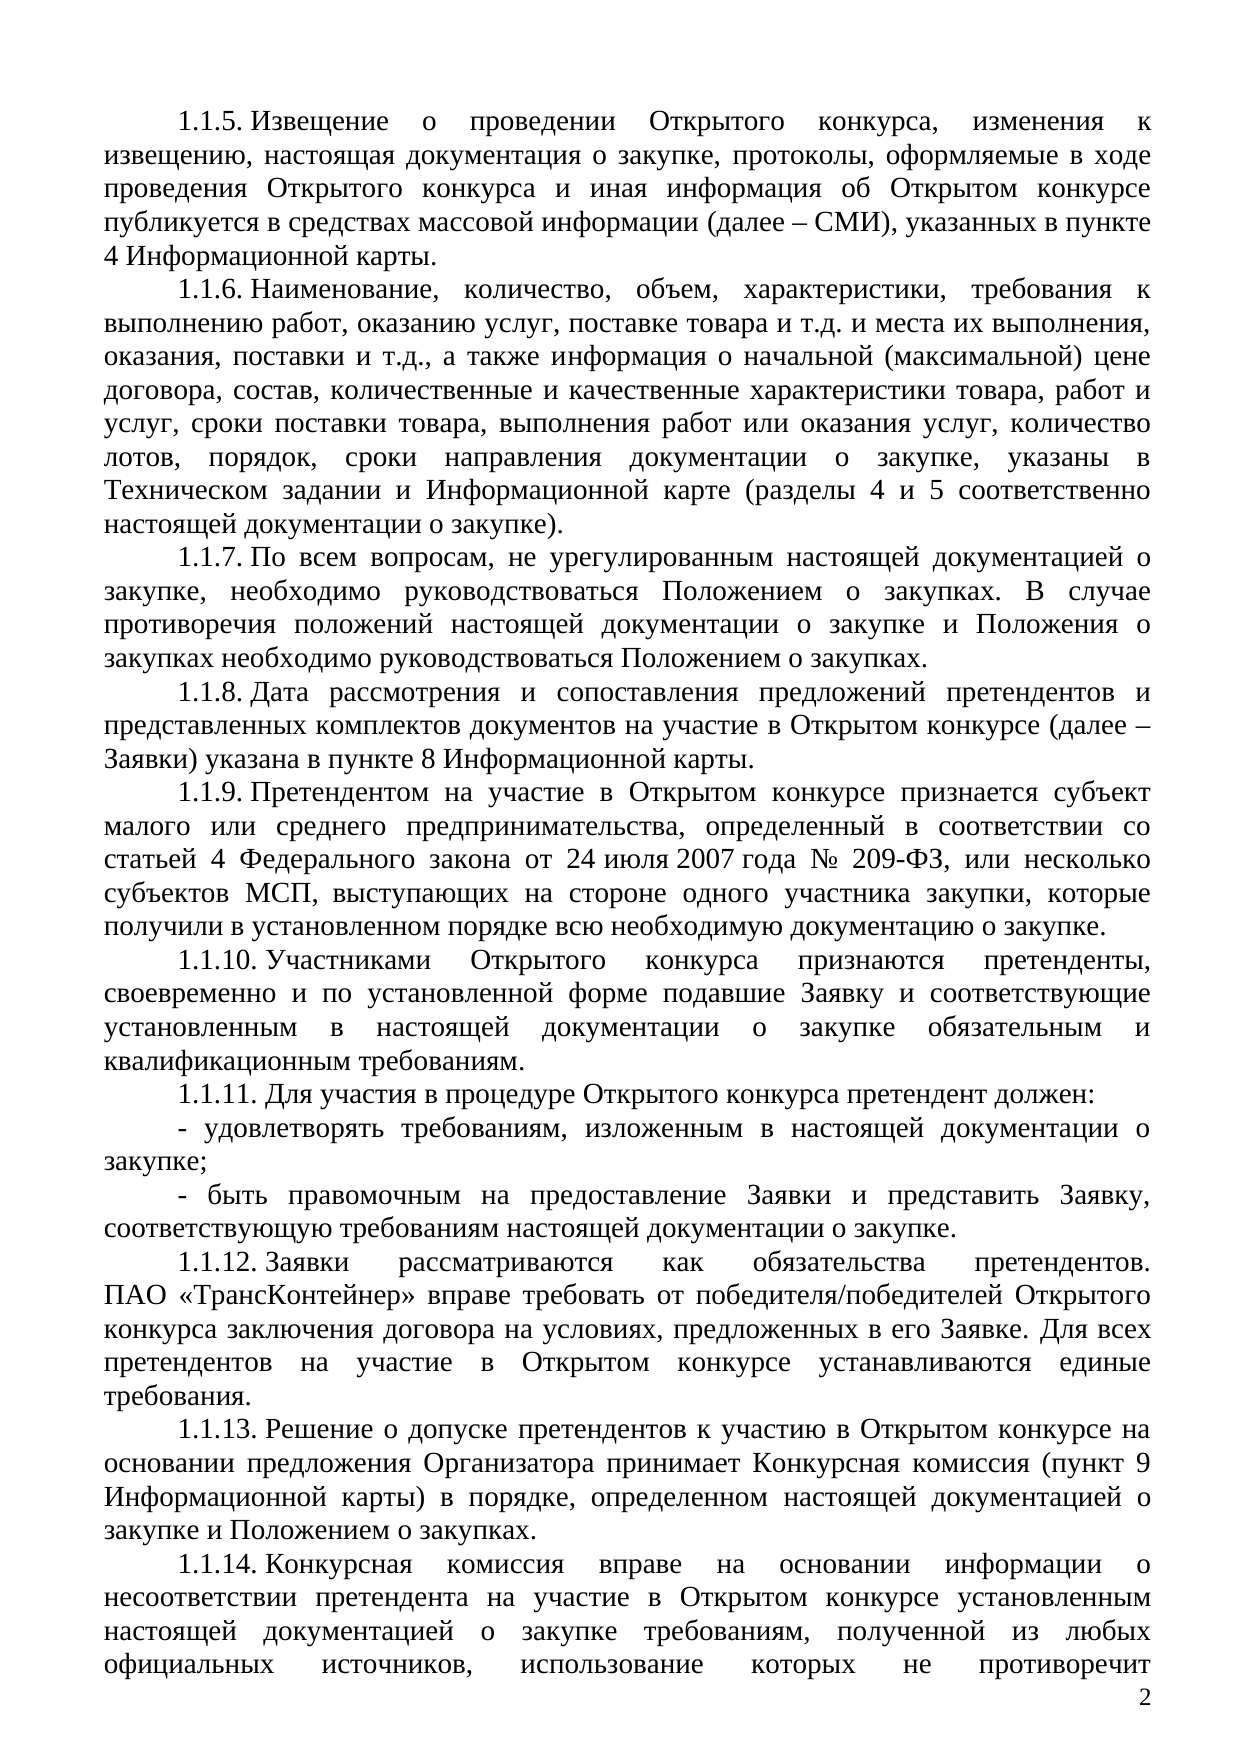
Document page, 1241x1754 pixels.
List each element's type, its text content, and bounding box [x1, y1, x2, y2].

list Наименование, количество, объем, характеристики, требования к выполнению работ, оказанию услуг, поставке товара и т.д. и места их выполнения, оказания, поставки и т.д., а также информация о начальной (максимальной) цене договора, состав, количественные и качественные характеристики товара, работ и услуг, сроки поставки товара, выполнения работ или оказания услуг, количество лотов, порядок, сроки направления документации о закупке, указаны в Техническом задании и Информационной карте (разделы 4 и 5 соответственно настоящей документации о закупке). [103, 271, 1152, 539]
list Дата рассмотрения и сопоставления предложений претендентов и представленных комплектов документов на участие в Открытом конкурсе (далее – Заявки) указана в пункте 8 Информационной карты. [103, 674, 1152, 774]
text - удовлетворять требованиям, изложенным в настоящей документации о закупке; [103, 1110, 1152, 1177]
list Для участия в процедуре Открытого конкурса претендент должен: [103, 1076, 1152, 1110]
list Претендентом на участие в Открытом конкурсе признается субъект малого или среднего предпринимательства, определенный в соответствии со статьей 4 Федерального закона от 24 июля 2007 года № 209-ФЗ, или несколько субъектов МСП, выступающих на стороне одного участника закупки, которые получили в установленном порядке всю необходимую документацию о закупке. [103, 774, 1152, 942]
list По всем вопросам, не урегулированным настоящей документацией о закупке, необходимо руководствоваться Положением о закупках. В случае противоречия положений настоящей документации о закупке и Положения о закупках необходимо руководствоваться Положением о закупках. [103, 539, 1152, 674]
text - быть правомочным на предоставление Заявки и представить Заявку, соответствующую требованиям настоящей документации о закупке. [103, 1177, 1152, 1244]
list Извещение о проведении Открытого конкурса, изменения к извещению, настоящая документация о закупке, протоколы, оформляемые в ходе проведения Открытого конкурса и иная информация об Открытом конкурсе публикуется в средствах массовой информации (далее – СМИ), указанных в пункте 4 Информационной карты. [103, 103, 1152, 271]
list Участниками Открытого конкурса признаются претенденты, своевременно и по установленной форме подавшие Заявку и соответствующие установленным в настоящей документации о закупке обязательным и квалификационным требованиям. [103, 942, 1152, 1076]
list Заявки рассматриваются как обязательства претендентов. ПАО «ТрансКонтейнер» вправе требовать от победителя/победителей Открытого конкурса заключения договора на условиях, предложенных в его Заявке. Для всех претендентов на участие в Открытом конкурсе устанавливаются единые требования. [103, 1244, 1152, 1412]
list Решение о допуске претендентов к участию в Открытом конкурсе на основании предложения Организатора принимает Конкурсная комиссия (пункт 9 Информационной карты) в порядке, определенном настоящей документацией о закупке и Положением о закупках. [103, 1412, 1152, 1546]
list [103, 1546, 1152, 1680]
